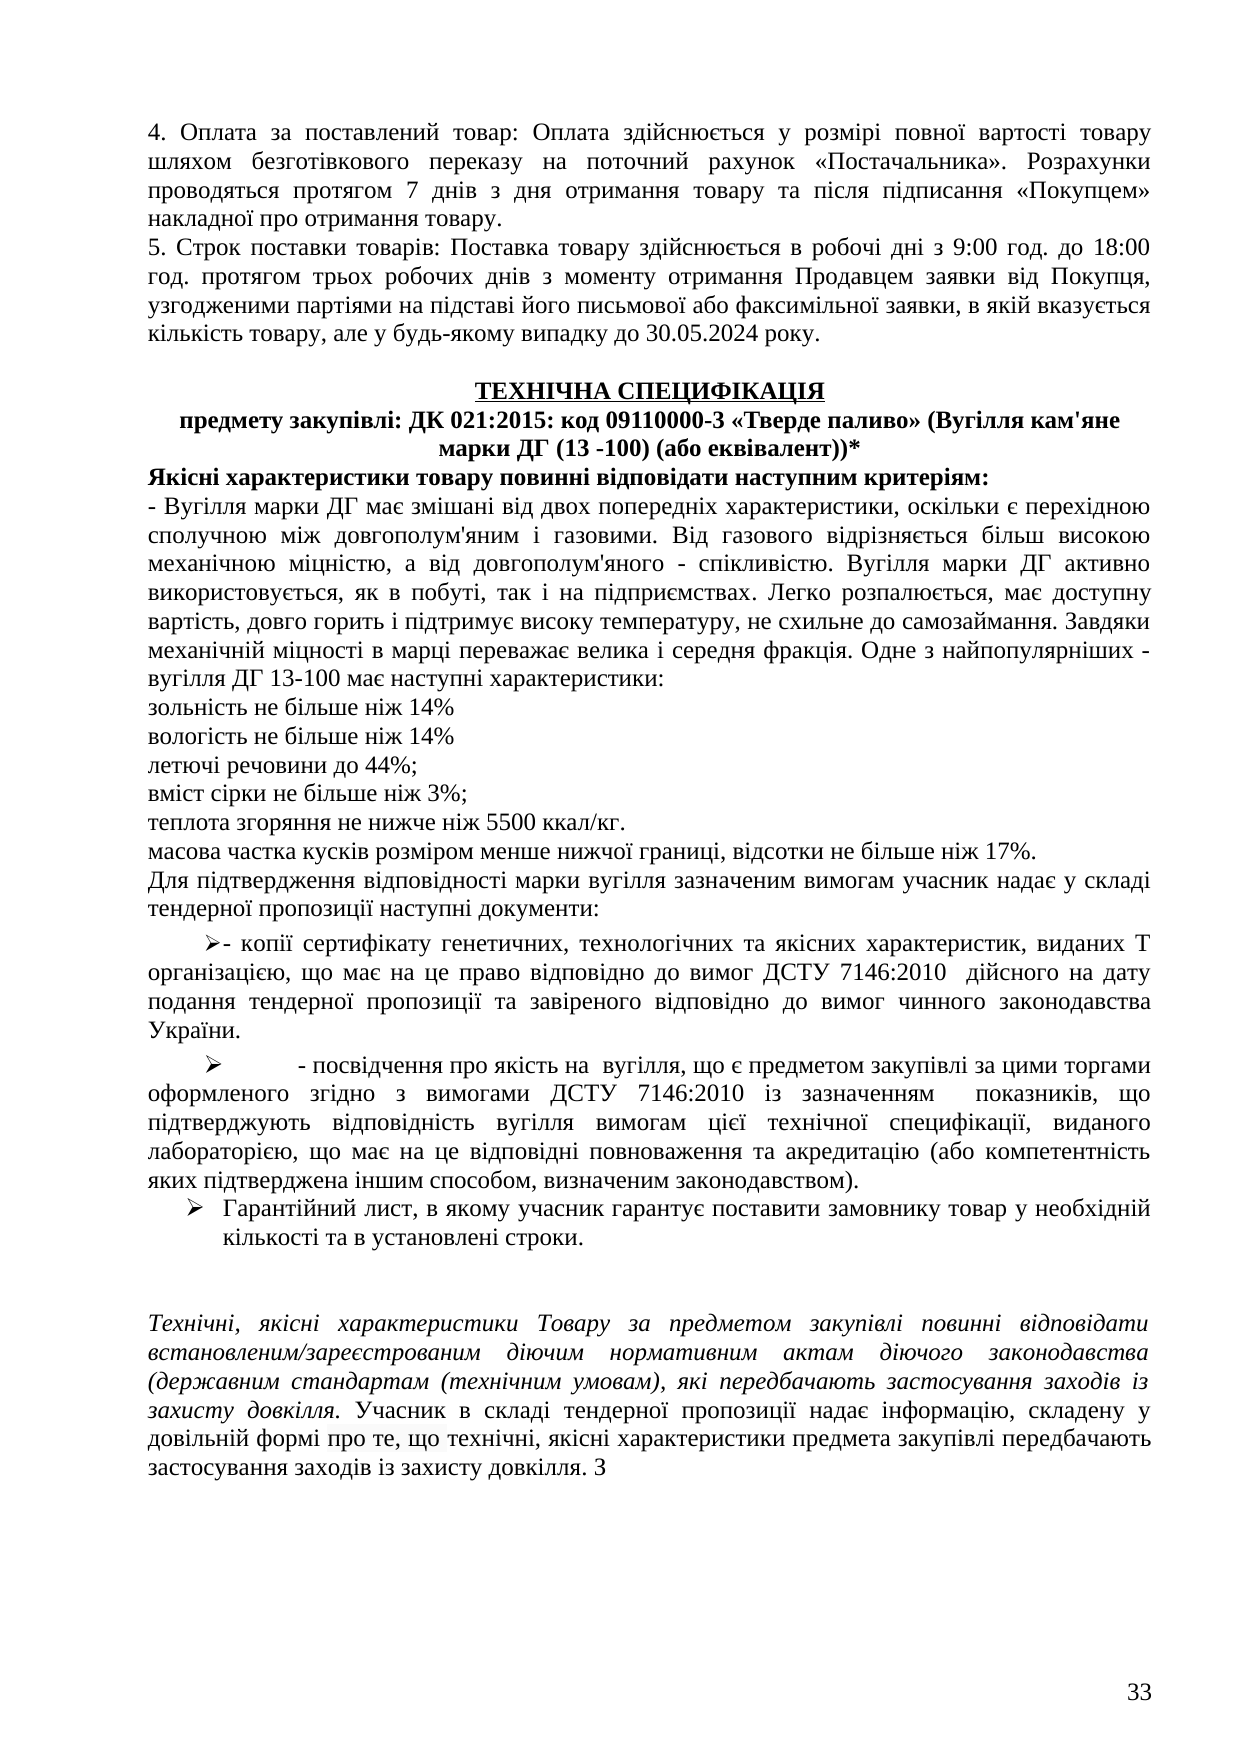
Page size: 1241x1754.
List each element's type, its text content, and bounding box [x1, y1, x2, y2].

text летючі речовини до 44%; [148, 750, 1152, 778]
list - посвідчення про якість на вугілля, що є предметом закупівлі за цими торгами оформленого згідно з вимогами ДСТУ 7146:2010 із зазначенням показників, що підтверджують відповідність вугілля вимогам цієї технічної специфікації, виданого лабораторією, що має на це відповідні повноваження та акредитацію (або компетентність яких підтверджена іншим способом, визначеним законодавством). [148, 1050, 1152, 1193]
text предмету закупівлі: ДК 021:2015: код 09110000-3 «Тверде паливо» (Вугілля кам'яне марки ДГ (13 -100) (або еквівалент))* [148, 405, 1152, 462]
list Гарантійний лист, в якому учасник гарантує поставити замовнику товар у необхідній кількості та в установлені строки. [185, 1193, 1152, 1251]
list - копії сертифікату генетичних, технологічних та якісних характеристик, виданих Т організацією, що має на це право відповідно до вимог ДСТУ 7146:2010 дійсного на дату подання тендерної пропозиції та завіреного відповідно до вимог чинного законодавства України. [148, 928, 1152, 1043]
text вологість не більше ніж 14% [148, 721, 1152, 750]
text масова частка кусків розміром менше нижчої границі, відсотки не більше ніж 17%. [148, 836, 1152, 865]
text Для підтвердження відповідності марки вугілля зазначеним вимогам учасник надає у складі тендерної пропозиції наступні документи: [148, 865, 1152, 922]
text вміст сірки не більше ніж 3%; [148, 778, 1152, 807]
text ТЕХНІЧНА СПЕЦИФІКАЦІЯ [148, 376, 1152, 405]
text 4. Оплата за поставлений товар: Оплата здійснюється у розмірі повної вартості товару шляхом безготівкового переказу на поточний рахунок «Постачальника». Розрахунки проводяться протягом 7 днів з дня отримання товару та після підписання «Покупцем» накладної про отримання товару. [148, 117, 1152, 232]
text теплота згоряння не нижче ніж 5500 ккал/кг. [148, 807, 1152, 836]
text 5. Строк поставки товарів: Поставка товару здійснюється в робочі дні з 9:00 год. до 18:00 год. протягом трьох робочих днів з моменту отримання Продавцем заявки від Покупця, узгодженими партіями на підставі його письмової або факсимільної заявки, в якій вказується кількість товару, але у будь-якому випадку до 30.05.2024 року. [148, 232, 1152, 347]
text Технічні, якісні характеристики Товару за предметом закупівлі повинні відповідати встановленим/зареєстрованим діючим нормативним актам діючого законодавства (державним стандартам (технічним умовам), які передбачають застосування заходів із захисту довкілля. Учасник в складі тендерної пропозиції надає інформацію, складену у довільній формі про те, що технічні, якісні характеристики предмета закупівлі передбачають застосування заходів із захисту довкілля. З [148, 1308, 1152, 1481]
text - Вугілля марки ДГ має змішані від двох попередніх характеристики, оскільки є перехідною сполучною між довгополум'яним і газовими. Від газового відрізняється більш високою механічною міцністю, а від довгополум'яного - спікливістю. Вугілля марки ДГ активно використовується, як в побуті, так і на підприємствах. Легко розпалюється, має доступну вартість, довго горить і підтримує високу температуру, не схильне до самозаймання. Завдяки механічній міцності в марці переважає велика і середня фракція. Одне з найпопулярніших - вугілля ДГ 13-100 має наступні характеристики: [148, 491, 1152, 692]
text зольність не більше ніж 14% [148, 692, 1152, 721]
text Якісні характеристики товару повинні відповідати наступним критеріям: [148, 462, 1152, 491]
